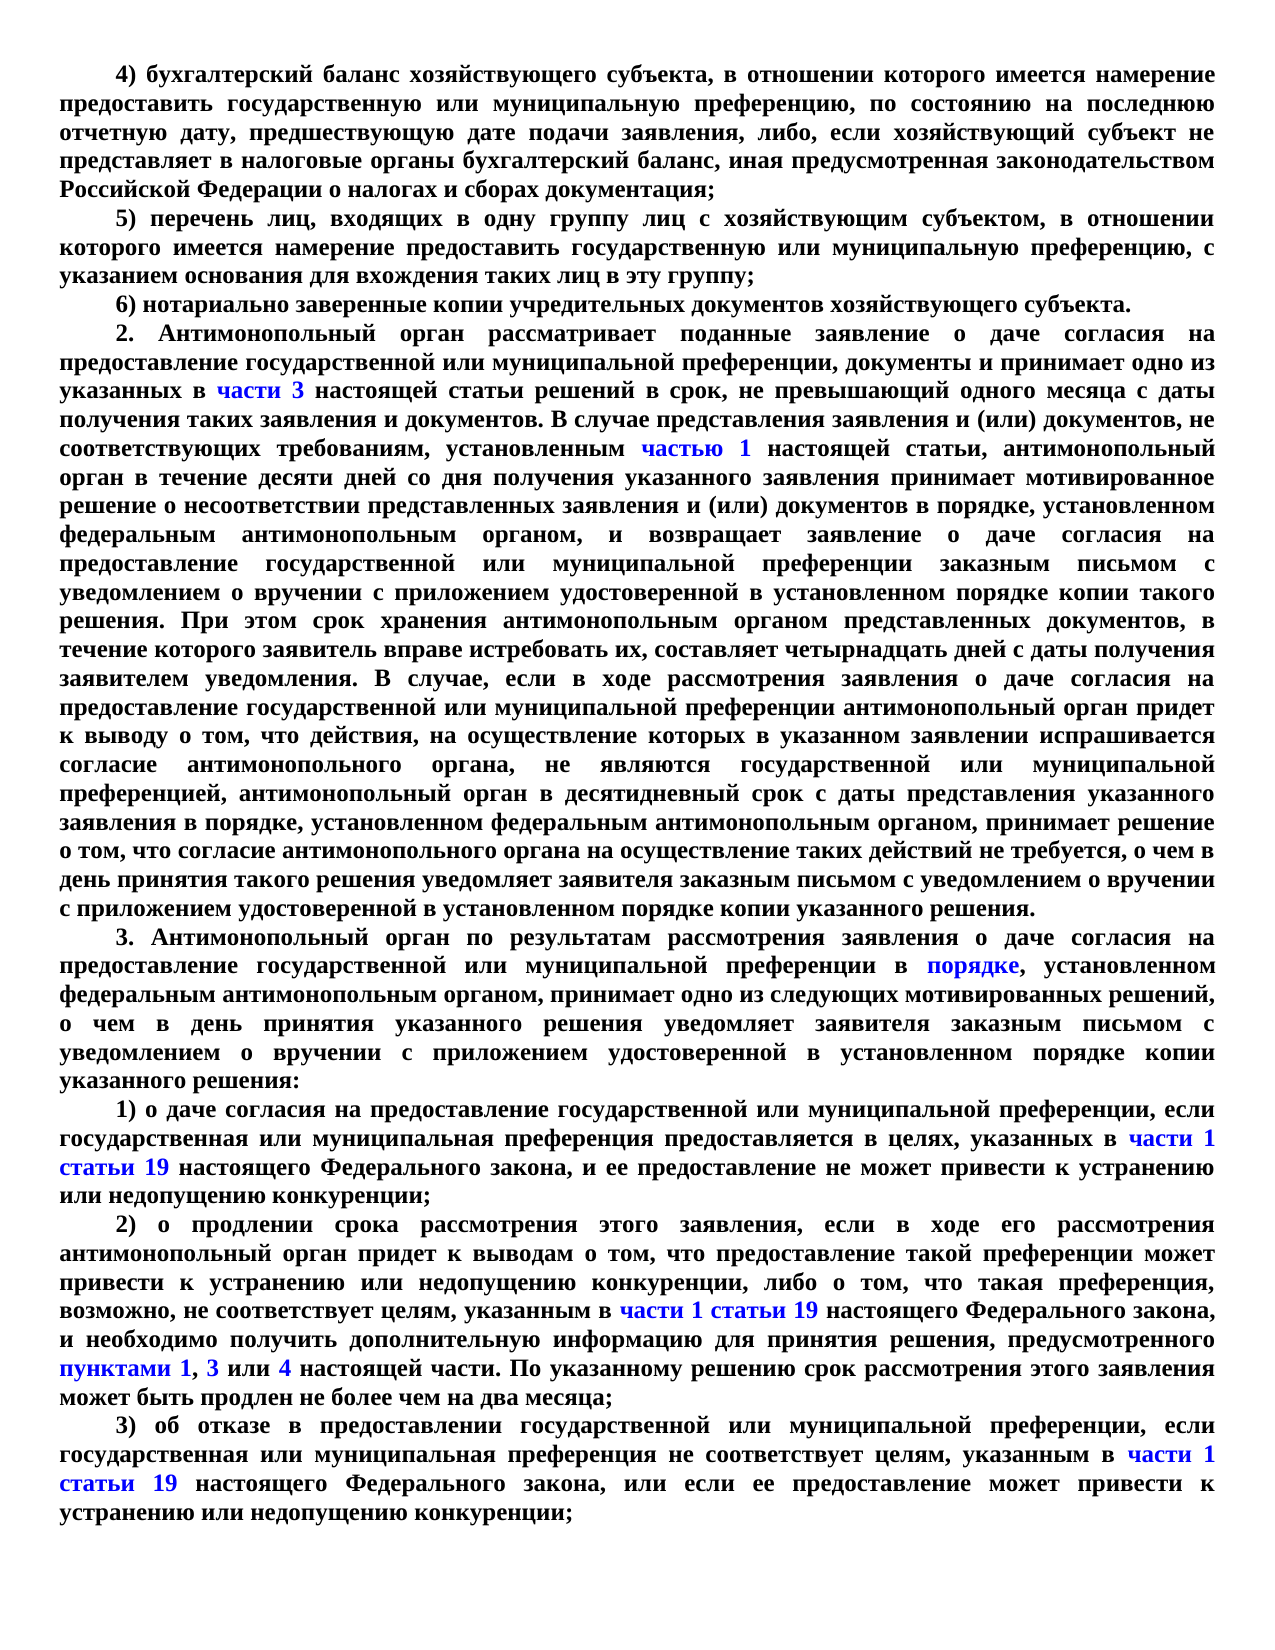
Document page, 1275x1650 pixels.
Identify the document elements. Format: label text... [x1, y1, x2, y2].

text 1) о даче согласия на предоставление государственной или муниципальной преференции, если государственная или муниципальная преференция предоставляется в целях, указанных в части 1 статьи 19 настоящего Федерального закона, и ее предоставление не может привести к устранению или недопущению конкуренции; [59, 1094, 1216, 1209]
text 6) нотариально заверенные копии учредительных документов хозяйствующего субъекта. [59, 289, 1216, 318]
text 3) об отказе в предоставлении государственной или муниципальной преференции, если государственная или муниципальная преференция не соответствует целям, указанным в части 1 статьи 19 настоящего Федерального закона, или если ее предоставление может привести к устранению или недопущению конкуренции; [59, 1410, 1216, 1525]
text 5) перечень лиц, входящих в одну группу лиц с хозяйствующим субъектом, в отношении которого имеется намерение предоставить государственную или муниципальную преференцию, с указанием основания для вхождения таких лиц в эту группу; [59, 203, 1216, 289]
text 3. Антимонопольный орган по результатам рассмотрения заявления о даче согласия на предоставление государственной или муниципальной преференции в порядке, установленном федеральным антимонопольным органом, принимает одно из следующих мотивированных решений, о чем в день принятия указанного решения уведомляет заявителя заказным письмом с уведомлением о вручении с приложением удостоверенной в установленном порядке копии указанного решения: [59, 922, 1216, 1094]
text 4) бухгалтерский баланс хозяйствующего субъекта, в отношении которого имеется намерение предоставить государственную или муниципальную преференцию, по состоянию на последнюю отчетную дату, предшествующую дате подачи заявления, либо, если хозяйствующий субъект не представляет в налоговые органы бухгалтерский баланс, иная предусмотренная законодательством Российской Федерации о налогах и сборах документация; [59, 59, 1216, 203]
text 2) о продлении срока рассмотрения этого заявления, если в ходе его рассмотрения антимонопольный орган придет к выводам о том, что предоставление такой преференции может привести к устранению или недопущению конкуренции, либо о том, что такая преференция, возможно, не соответствует целям, указанным в части 1 статьи 19 настоящего Федерального закона, и необходимо получить дополнительную информацию для принятия решения, предусмотренного пунктами 1, 3 или 4 настоящей части. По указанному решению срок рассмотрения этого заявления может быть продлен не более чем на два месяца; [59, 1209, 1216, 1410]
text 2. Антимонопольный орган рассматривает поданные заявление о даче согласия на предоставление государственной или муниципальной преференции, документы и принимает одно из указанных в части 3 настоящей статьи решений в срок, не превышающий одного месяца с даты получения таких заявления и документов. В случае представления заявления и (или) документов, не соответствующих требованиям, установленным частью 1 настоящей статьи, антимонопольный орган в течение десяти дней со дня получения указанного заявления принимает мотивированное решение о несоответствии представленных заявления и (или) документов в порядке, установленном федеральным антимонопольным органом, и возвращает заявление о даче согласия на предоставление государственной или муниципальной преференции заказным письмом с уведомлением о вручении с приложением удостоверенной в установленном порядке копии такого решения. При этом срок хранения антимонопольным органом представленных документов, в течение которого заявитель вправе истребовать их, составляет четырнадцать дней с даты получения заявителем уведомления. В случае, если в ходе рассмотрения заявления о даче согласия на предоставление государственной или муниципальной преференции антимонопольный орган придет к выводу о том, что действия, на осуществление которых в указанном заявлении испрашивается согласие антимонопольного органа, не являются государственной или муниципальной преференцией, антимонопольный орган в десятидневный срок с даты представления указанного заявления в порядке, установленном федеральным антимонопольным органом, принимает решение о том, что согласие антимонопольного органа на осуществление таких действий не требуется, о чем в день принятия такого решения уведомляет заявителя заказным письмом с уведомлением о вручении с приложением удостоверенной в установленном порядке копии указанного решения. [59, 318, 1216, 922]
